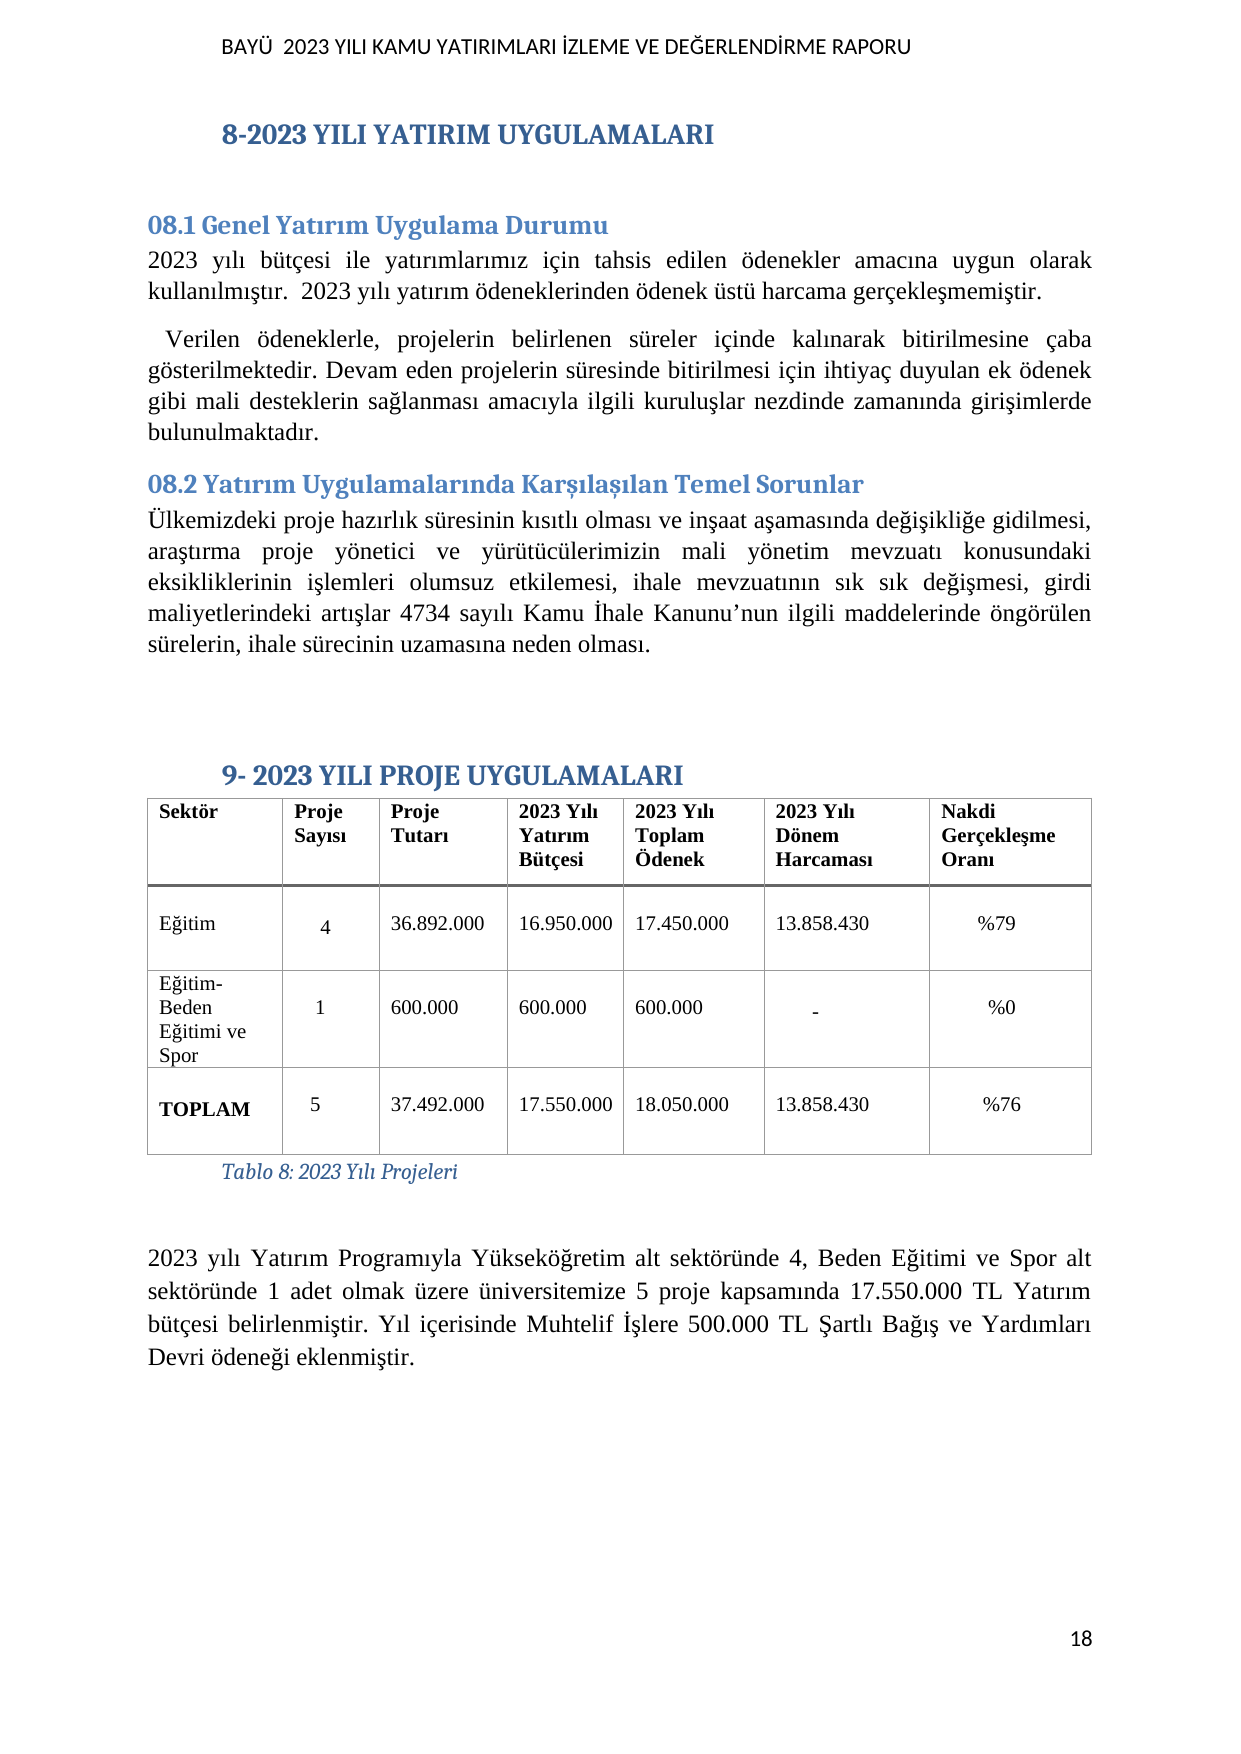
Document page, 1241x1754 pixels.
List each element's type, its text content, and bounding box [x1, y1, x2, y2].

text Verilen ödeneklerle, projelerin belirlenen süreler içinde kalınarak bitirilmesine çaba gösterilmektedir. Devam eden projelerin süresinde bitirilmesi için ihtiyaç duyulan ek ödenek gibi mali desteklerin sağlanması amacıyla ilgili kuruluşlar nezdinde zamanında girişimlerde bulunulmaktadır. [148, 324, 1092, 446]
subtitle 8-2023 YILI YATIRIM UYGULAMALARI [148, 118, 1092, 152]
table_cell %76 [930, 1068, 1091, 1153]
table_header 2023 Yılı Toplam Ödenek [624, 799, 764, 884]
table_cell %0 [930, 971, 1091, 1067]
table_header 2023 Yılı Dönem Harcaması [765, 799, 929, 884]
table_cell 5 [283, 1068, 379, 1153]
subtitle 9- 2023 YILI PROJE UYGULAMALARI [148, 759, 1092, 792]
table_cell - [765, 971, 929, 1067]
table_cell 17.450.000 [624, 887, 764, 970]
table_cell 13.858.430 [765, 1068, 929, 1153]
text 2023 yılı Yatırım Programıyla Yükseköğretim alt sektöründe 4, Beden Eğitimi ve Spor alt sektöründe 1 adet olmak üzere üniversitemize 5 proje kapsamında 17.550.000 TL Yatırım bütçesi belirlenmiştir. Yıl içerisinde Muhtelif İşlere 500.000 TL Şartlı Bağış ve Yardımları Devri ödeneği eklenmiştir. [148, 1243, 1092, 1371]
table_cell 18.050.000 [624, 1068, 764, 1153]
subtitle 08.1 Genel Yatırım Uygulama Durumu [148, 210, 1092, 241]
table_header Sektör [148, 799, 282, 884]
text 2023 yılı bütçesi ile yatırımlarımız için tahsis edilen ödenekler amacına uygun olarak kullanılmıştır. 2023 yılı yatırım ödeneklerinden ödenek üstü harcama gerçekleşmemiştir. [148, 245, 1092, 305]
table_header Nakdi Gerçekleşme Oranı [930, 799, 1091, 884]
table_cell %79 [930, 887, 1091, 970]
text Ülkemizdeki proje hazırlık süresinin kısıtlı olması ve inşaat aşamasında değişikliğe gidilmesi, araştırma proje yönetici ve yürütücülerimizin mali yönetim mevzuatı konusundaki eksikliklerinin işlemleri olumsuz etkilemesi, ihale mevzuatının sık sık değişmesi, girdi maliyetlerindeki artışlar 4734 sayılı Kamu İhale Kanunu’nun ilgili maddelerinde öngörülen sürelerin, ihale sürecinin uzamasına neden olması. [148, 505, 1092, 658]
table_cell 36.892.000 [380, 887, 507, 970]
table_header Proje Sayısı [283, 799, 379, 884]
table_cell 16.950.000 [508, 887, 623, 970]
table_cell 37.492.000 [380, 1068, 507, 1153]
table_header Proje Tutarı [380, 799, 507, 884]
table_cell TOPLAM [148, 1068, 282, 1153]
table_cell 4 [283, 887, 379, 970]
table_cell 17.550.000 [508, 1068, 623, 1153]
subtitle 08.2 Yatırım Uygulamalarında Karşılaşılan Temel Sorunlar [148, 469, 1092, 500]
table_cell Eğitim-Beden Eğitimi ve Spor [148, 971, 282, 1067]
table_cell 1 [283, 971, 379, 1067]
table_cell 600.000 [508, 971, 623, 1067]
table_cell 600.000 [380, 971, 507, 1067]
table_cell 600.000 [624, 971, 764, 1067]
table_header 2023 Yılı Yatırım Bütçesi [508, 799, 623, 884]
table_cell 13.858.430 [765, 887, 929, 970]
subtitle Tablo 8: 2023 Yılı Projeleri [148, 1159, 1092, 1185]
table_cell Eğitim [148, 887, 282, 970]
